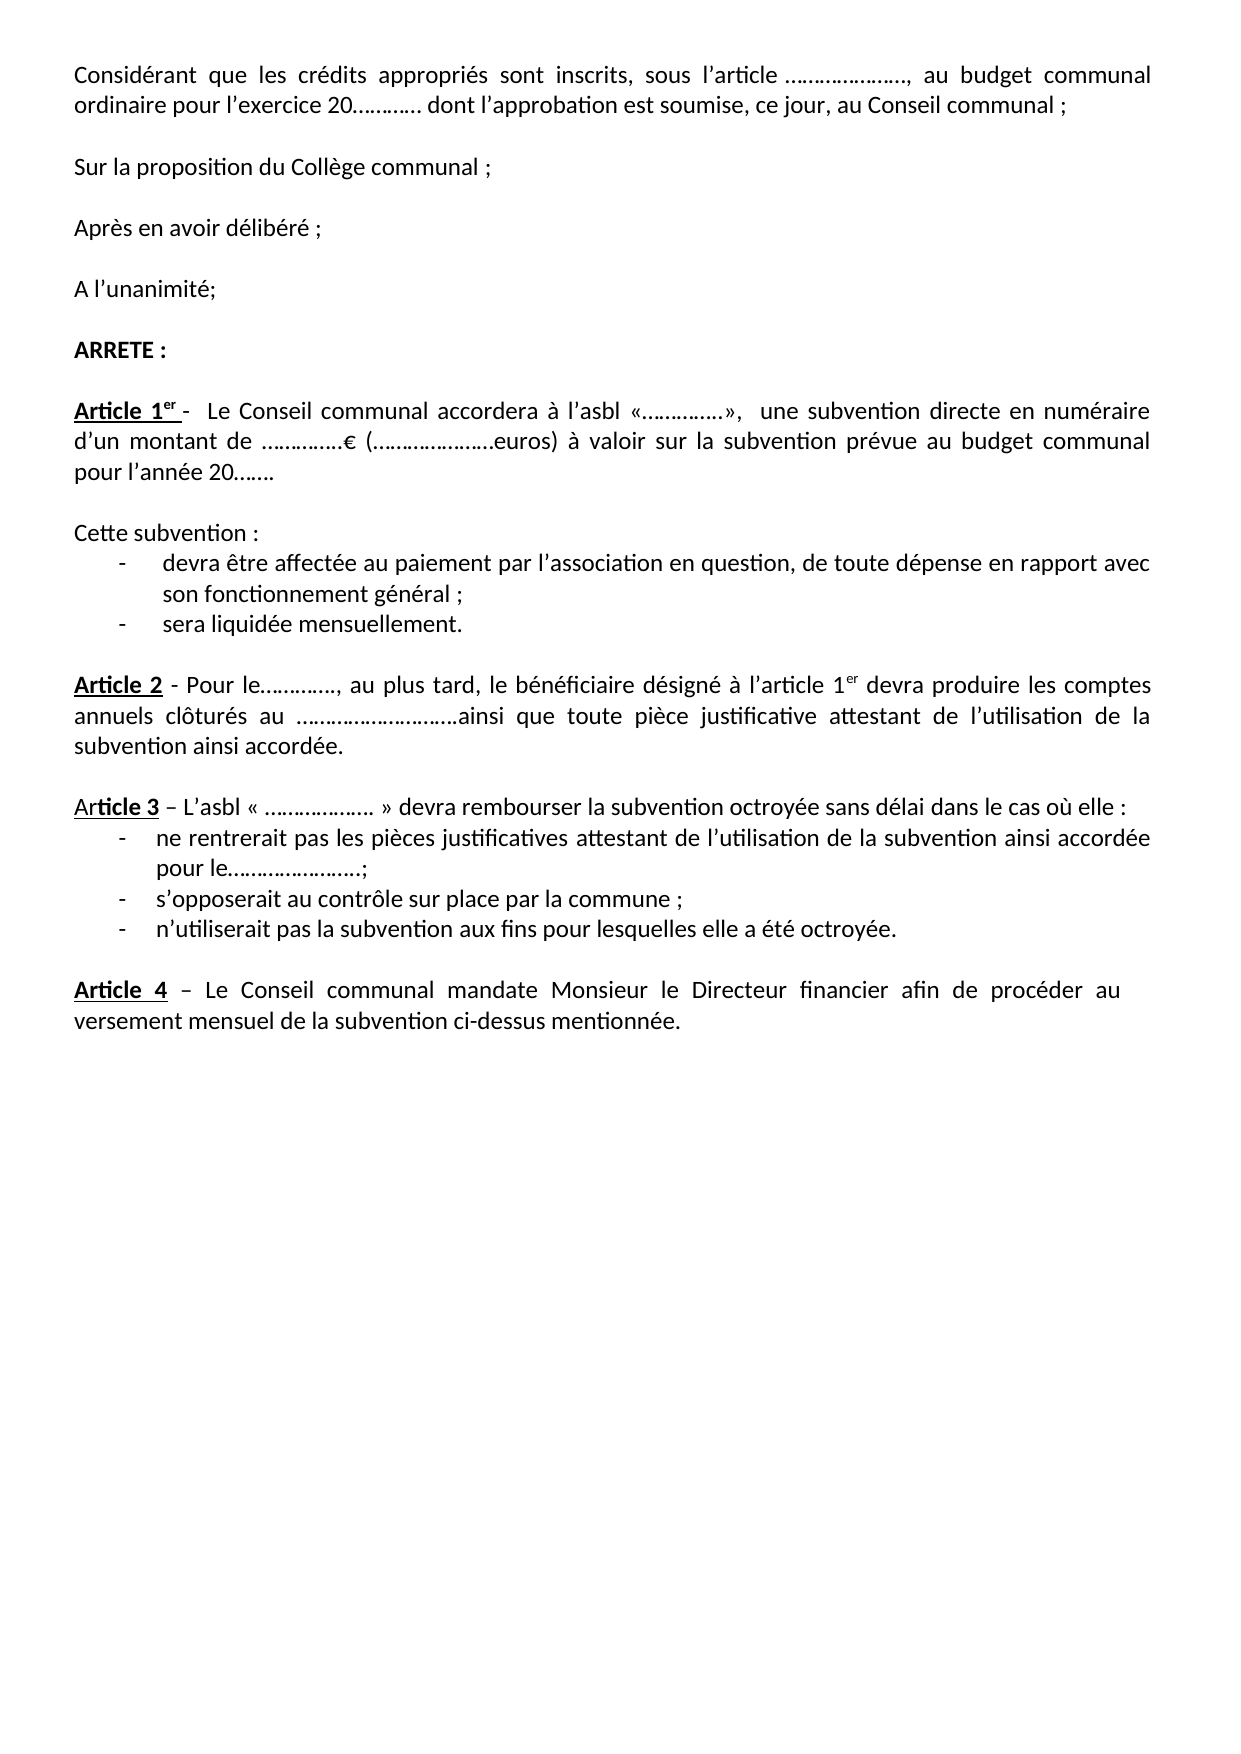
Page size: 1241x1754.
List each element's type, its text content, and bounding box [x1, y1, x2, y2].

list s’opposerait au contrôle sur place par la commune ; [118, 883, 1152, 914]
text Après en avoir délibéré ; [74, 212, 1152, 242]
text ARRETE : [74, 334, 1152, 364]
list sera liquidée mensuellement. [118, 608, 1122, 639]
text Article 3 – L’asbl « ………………. » devra rembourser la subvention octroyée sans délai dans le cas où elle : [74, 792, 1152, 822]
text Sur la proposition du Collège communal ; [74, 151, 1152, 181]
text Cette subvention : [74, 517, 1152, 547]
text Article 1er - Le Conseil communal accordera à l’asbl «…………..», une subvention directe en numéraire d’un montant de …………..€ (…………………euros) à valoir sur la subvention prévue au budget communal pour l’année 20……. [74, 395, 1152, 486]
list n’utiliserait pas la subvention aux fins pour lesquelles elle a été octroyée. [118, 914, 1152, 944]
list devra être affectée au paiement par l’association en question, de toute dépense en rapport avec son fonctionnement général ; [118, 547, 1152, 608]
text Considérant que les crédits appropriés sont inscrits, sous l’article …………………, au budget communal ordinaire pour l’exercice 20………… dont l’approbation est soumise, ce jour, au Conseil communal ; [74, 59, 1152, 120]
text Article 2 - Pour le…………., au plus tard, le bénéficiaire désigné à l’article 1er devra produire les comptes annuels clôturés au ……………………….ainsi que toute pièce justificative attestant de l’utilisation de la subvention ainsi accordée. [74, 669, 1152, 761]
text A l’unanimité; [74, 273, 1152, 303]
text Article 4 – Le Conseil communal mandate Monsieur le Directeur financier afin de procéder au versement mensuel de la subvention ci-dessus mentionnée. [74, 975, 1122, 1036]
list ne rentrerait pas les pièces justificatives attestant de l’utilisation de la subvention ainsi accordée pour le…………………..; [118, 822, 1152, 883]
